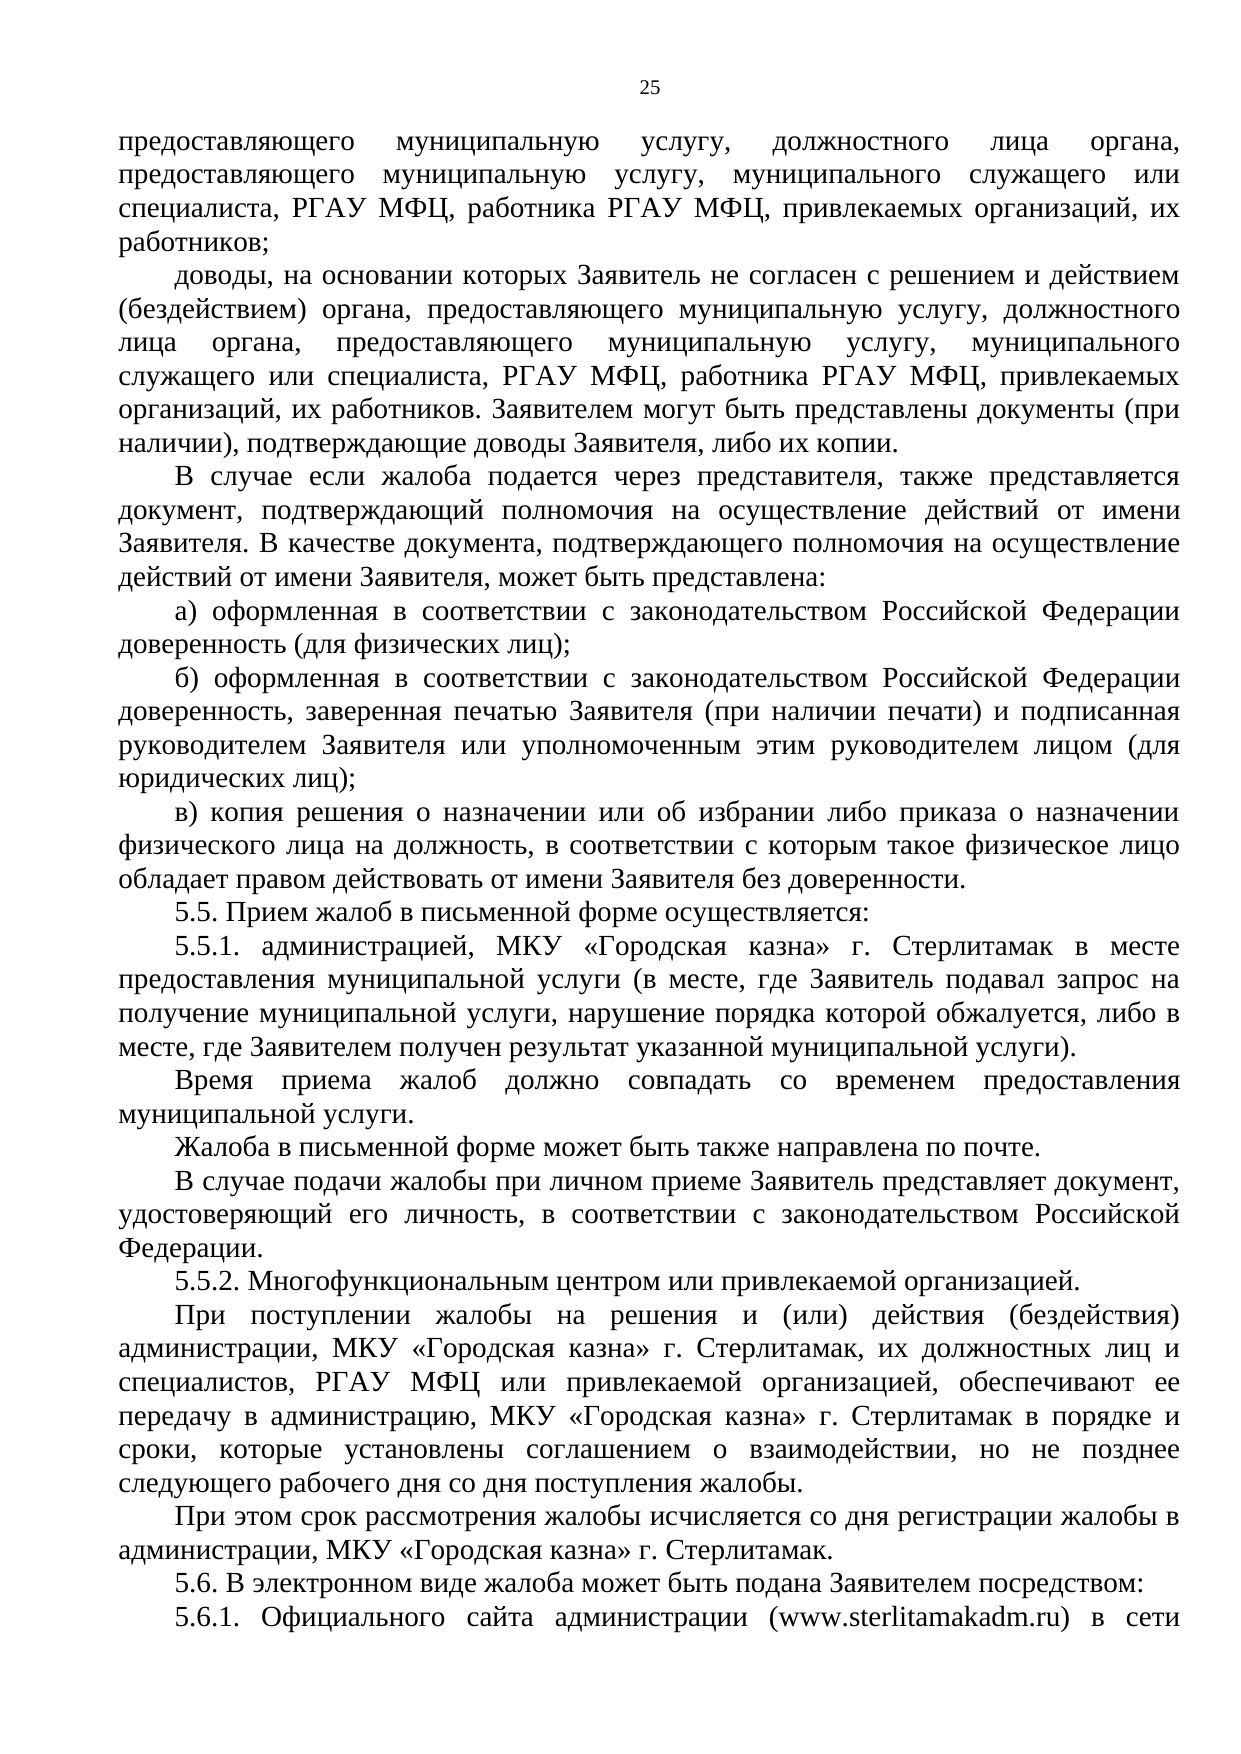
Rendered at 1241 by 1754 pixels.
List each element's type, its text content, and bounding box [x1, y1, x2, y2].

text Время приема жалоб должно совпадать со временем предоставления муниципальной услуги. [118, 1062, 1181, 1129]
text в) копия решения о назначении или об избрании либо приказа о назначении физического лица на должность, в соответствии с которым такое физическое лицо обладает правом действовать от имени Заявителя без доверенности. [118, 794, 1181, 894]
text 5.6. В электронном виде жалоба может быть подана Заявителем посредством: [118, 1565, 1181, 1599]
text 5.5.2. Многофункциональным центром или привлекаемой организацией. [118, 1263, 1181, 1297]
text При поступлении жалобы на решения и (или) действия (бездействия) администрации, МКУ «Городская казна» г. Стерлитамак, их должностных лиц и специалистов, РГАУ МФЦ или привлекаемой организацией, обеспечивают ее передачу в администрацию, МКУ «Городская казна» г. Стерлитамак в порядке и сроки, которые установлены соглашением о взаимодействии, но не позднее следующего рабочего дня со дня поступления жалобы. [118, 1297, 1181, 1498]
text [118, 123, 1181, 257]
text 5.5.1. администрацией, МКУ «Городская казна» г. Стерлитамак в месте предоставления муниципальной услуги (в месте, где Заявитель подавал запрос на получение муниципальной услуги, нарушение порядка которой обжалуется, либо в месте, где Заявителем получен результат указанной муниципальной услуги). [118, 928, 1181, 1062]
text б) оформленная в соответствии с законодательством Российской Федерации доверенность, заверенная печатью Заявителя (при наличии печати) и подписанная руководителем Заявителя или уполномоченным этим руководителем лицом (для юридических лиц); [118, 660, 1181, 794]
text Жалоба в письменной форме может быть также направлена по почте. [118, 1129, 1181, 1163]
text В случае подачи жалобы при личном приеме Заявитель представляет документ, удостоверяющий его личность, в соответствии с законодательством Российской Федерации. [118, 1163, 1181, 1263]
text В случае если жалоба подается через представителя, также представляется документ, подтверждающий полномочия на осуществление действий от имени Заявителя. В качестве документа, подтверждающего полномочия на осуществление действий от имени Заявителя, может быть представлена: [118, 458, 1181, 593]
text При этом срок рассмотрения жалобы исчисляется со дня регистрации жалобы в администрации, МКУ «Городская казна» г. Стерлитамак. [118, 1498, 1181, 1565]
text доводы, на основании которых Заявитель не согласен с решением и действием (бездействием) органа, предоставляющего муниципальную услугу, должностного лица органа, предоставляющего муниципальную услугу, муниципального служащего или специалиста, РГАУ МФЦ, работника РГАУ МФЦ, привлекаемых организаций, их работников. Заявителем могут быть представлены документы (при наличии), подтверждающие доводы Заявителя, либо их копии. [118, 257, 1181, 458]
text а) оформленная в соответствии с законодательством Российской Федерации доверенность (для физических лиц); [118, 593, 1181, 660]
text 5.5. Прием жалоб в письменной форме осуществляется: [118, 894, 1181, 928]
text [118, 1599, 1181, 1632]
